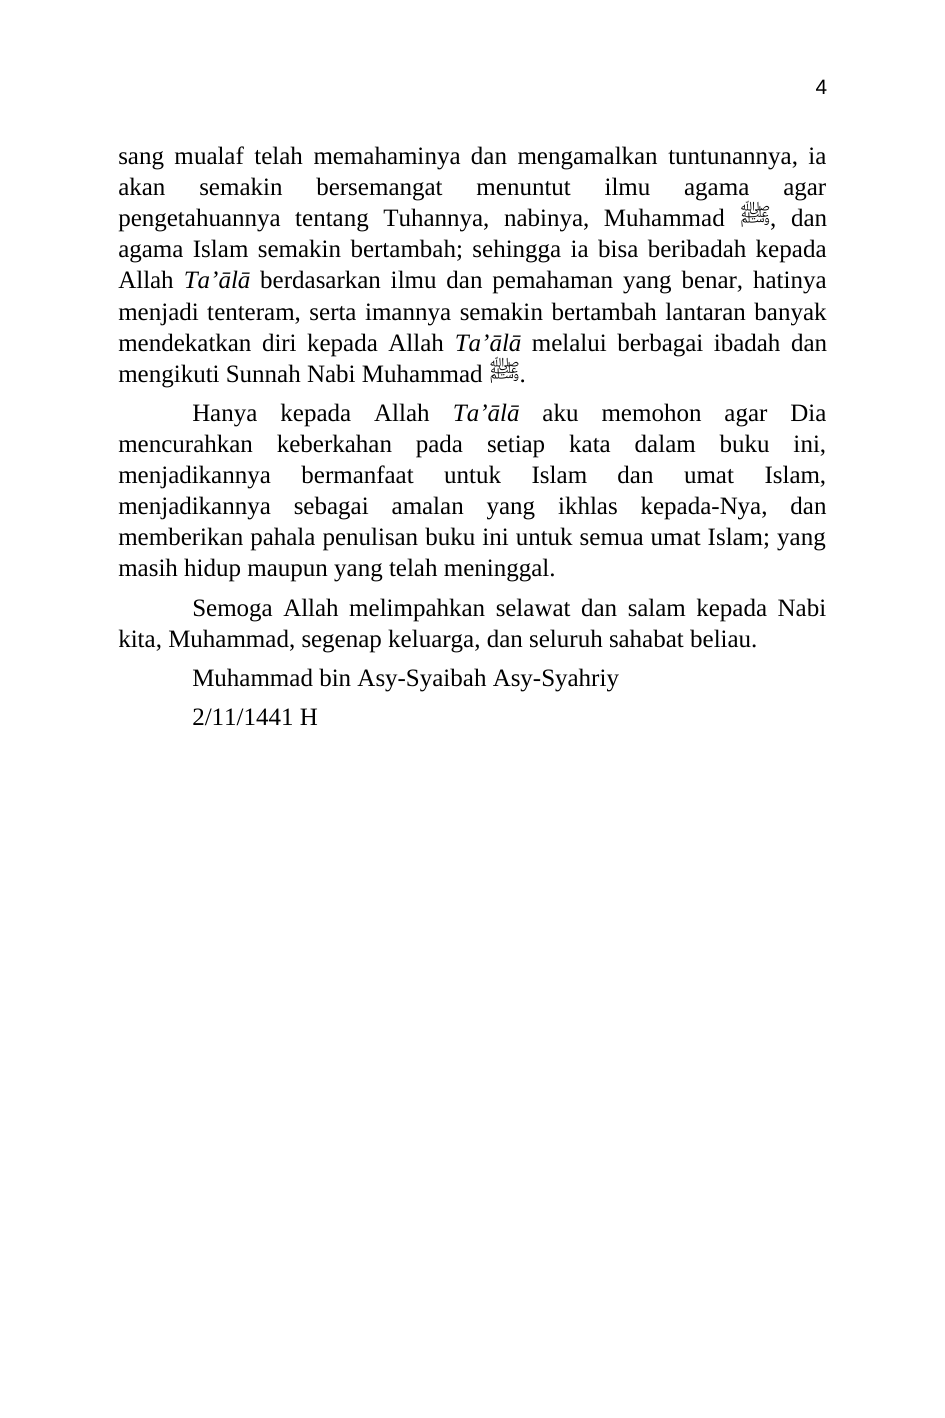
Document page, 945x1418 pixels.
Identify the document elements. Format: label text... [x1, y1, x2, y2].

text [118, 141, 827, 387]
text Semoga Allah melimpahkan selawat dan salam kepada Nabi kita, Muhammad, segenap keluarga, dan seluruh sahabat beliau. [118, 593, 827, 652]
text Hanya kepada Allah Ta’ālā aku memohon agar Dia mencurahkan keberkahan pada setiap kata dalam buku ini, menjadikannya bermanfaat untuk Islam dan umat Islam, menjadikannya sebagai amalan yang ikhlas kepada-Nya, dan memberikan pahala penulisan buku ini untuk semua umat Islam; yang masih hidup maupun yang telah meninggal. [118, 398, 827, 582]
text 2/11/1441 H [118, 702, 827, 731]
text Muhammad bin Asy-Syaibah Asy-Syahriy [118, 663, 827, 692]
